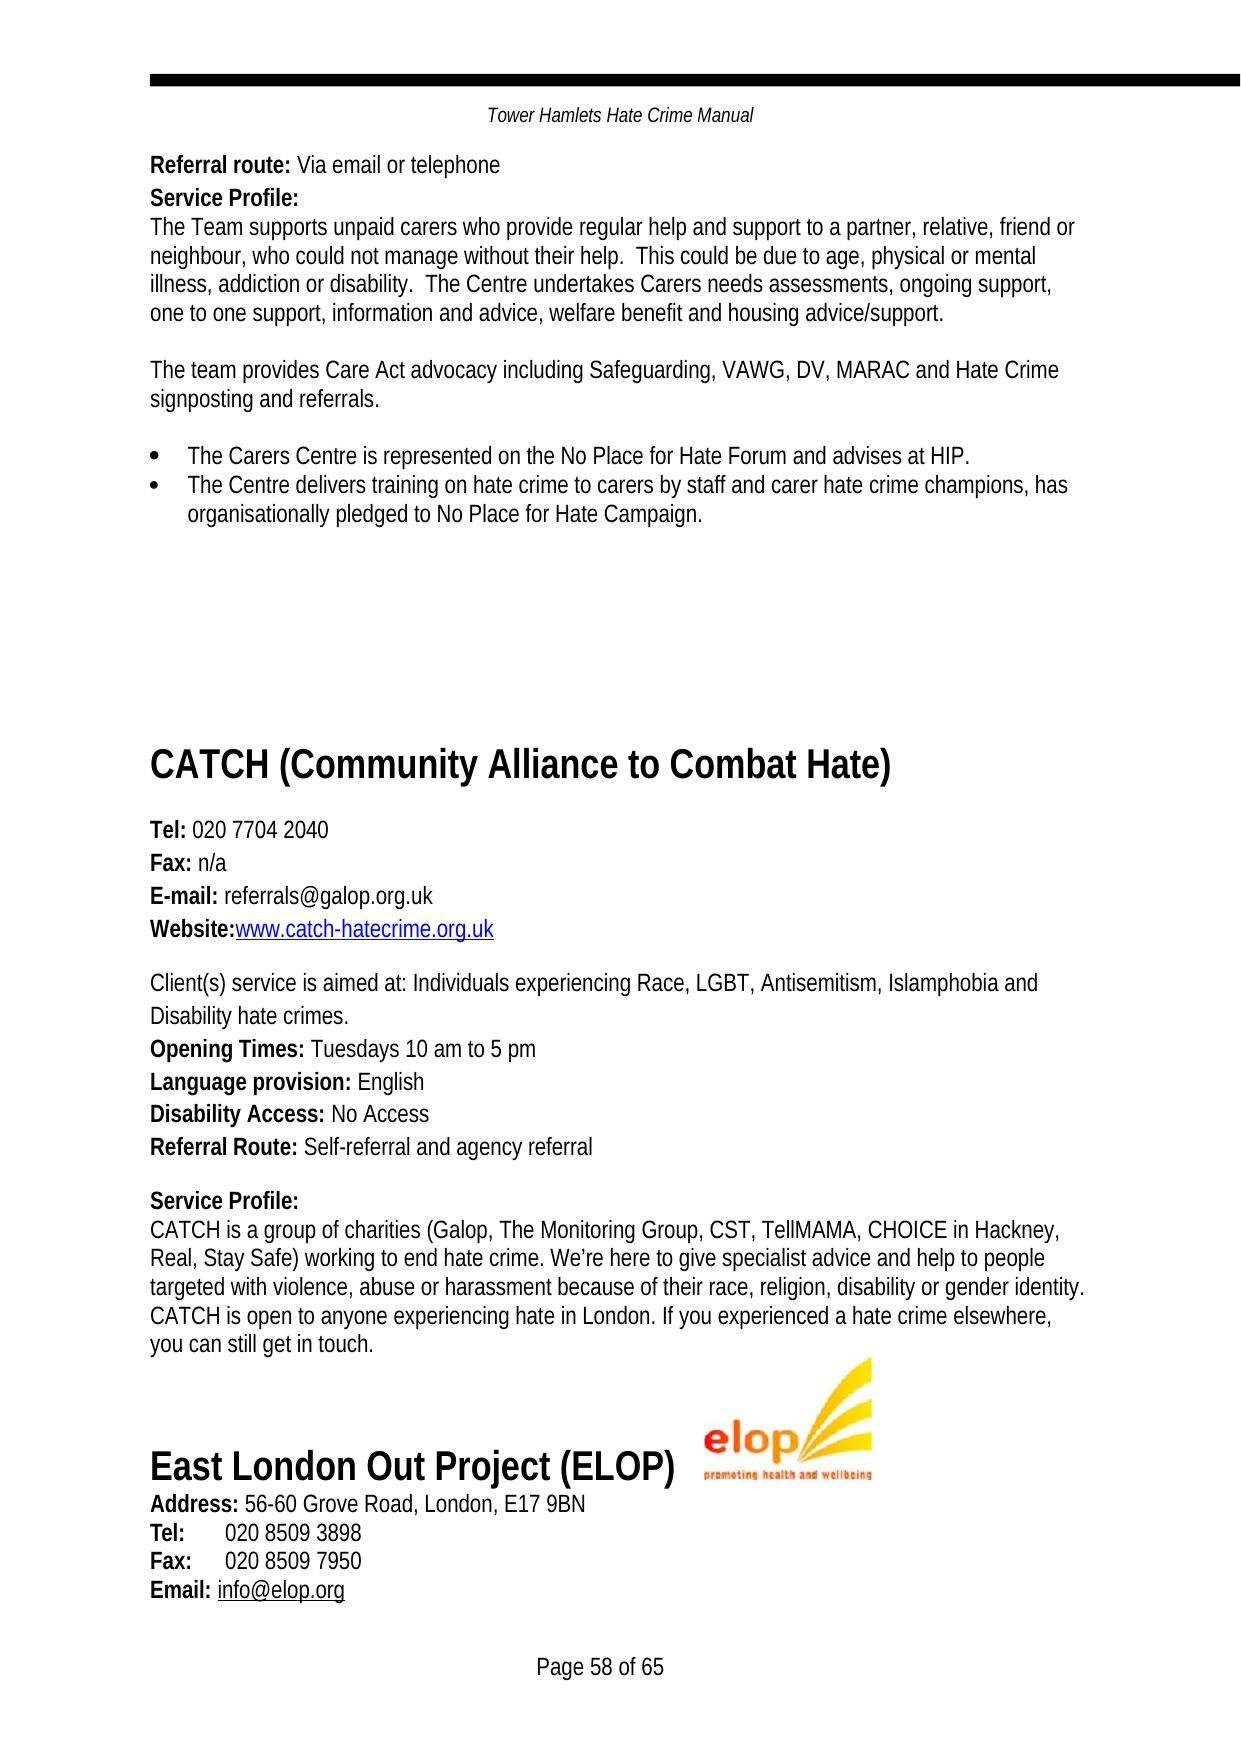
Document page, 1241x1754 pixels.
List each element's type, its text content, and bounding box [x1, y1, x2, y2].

text Email: info@elop.org [150, 1575, 1090, 1603]
text Service Profile: [150, 1186, 1090, 1215]
text The team provides Care Act advocacy including Safeguarding, VAWG, DV, MARAC and Hate Crime signposting and referrals. [150, 355, 1090, 413]
picture [704, 1357, 872, 1480]
text Tel: 020 7704 2040 Fax: n/a E-mail: referrals@galop.org.uk Website:www.catch-hatecrime.org.uk [150, 815, 1090, 943]
list The Centre delivers training on hate crime to carers by staff and carer hate crime champions, has organisationally pledged to No Place for Hate Campaign. [150, 470, 1090, 527]
text Tel: 020 8509 3898 [150, 1517, 1090, 1546]
text East London Out Project (ELOP) [150, 1358, 1090, 1489]
text Client(s) service is aimed at: Individuals experiencing Race, LGBT, Antisemitism, Islamphobia and Disability hate crimes. Opening Times: Tuesdays 10 am to 5 pm Language provision: English Disability Access: No Access Referral Route: Self-referral and agency referral [150, 968, 1090, 1161]
text Fax: 020 8509 7950 [150, 1546, 1090, 1575]
text Referral route: Via email or telephone [150, 150, 1090, 179]
text Service Profile: [150, 179, 1090, 212]
text The Team supports unpaid carers who provide regular help and support to a partner, relative, friend or neighbour, who could not manage without their help. This could be due to age, physical or mental illness, addiction or disability. The Centre undertakes Carers needs assessments, ongoing support, one to one support, information and advice, welfare benefit and housing advice/support. [150, 212, 1090, 327]
text Address: 56-60 Grove Road, London, E17 9BN [150, 1489, 1090, 1517]
text CATCH (Community Alliance to Combat Hate) [150, 739, 1090, 787]
text CATCH is a group of charities (Galop, The Monitoring Group, CST, TellMAMA, CHOICE in Hackney, Real, Stay Safe) working to end hate crime. We’re here to give specialist advice and help to people targeted with violence, abuse or harassment because of their race, religion, disability or gender identity. CATCH is open to anyone experiencing hate in London. If you experienced a hate crime elsewhere, you can still get in touch. [150, 1215, 1090, 1358]
list The Carers Centre is represented on the No Place for Hate Forum and advises at HIP. [150, 441, 1090, 470]
